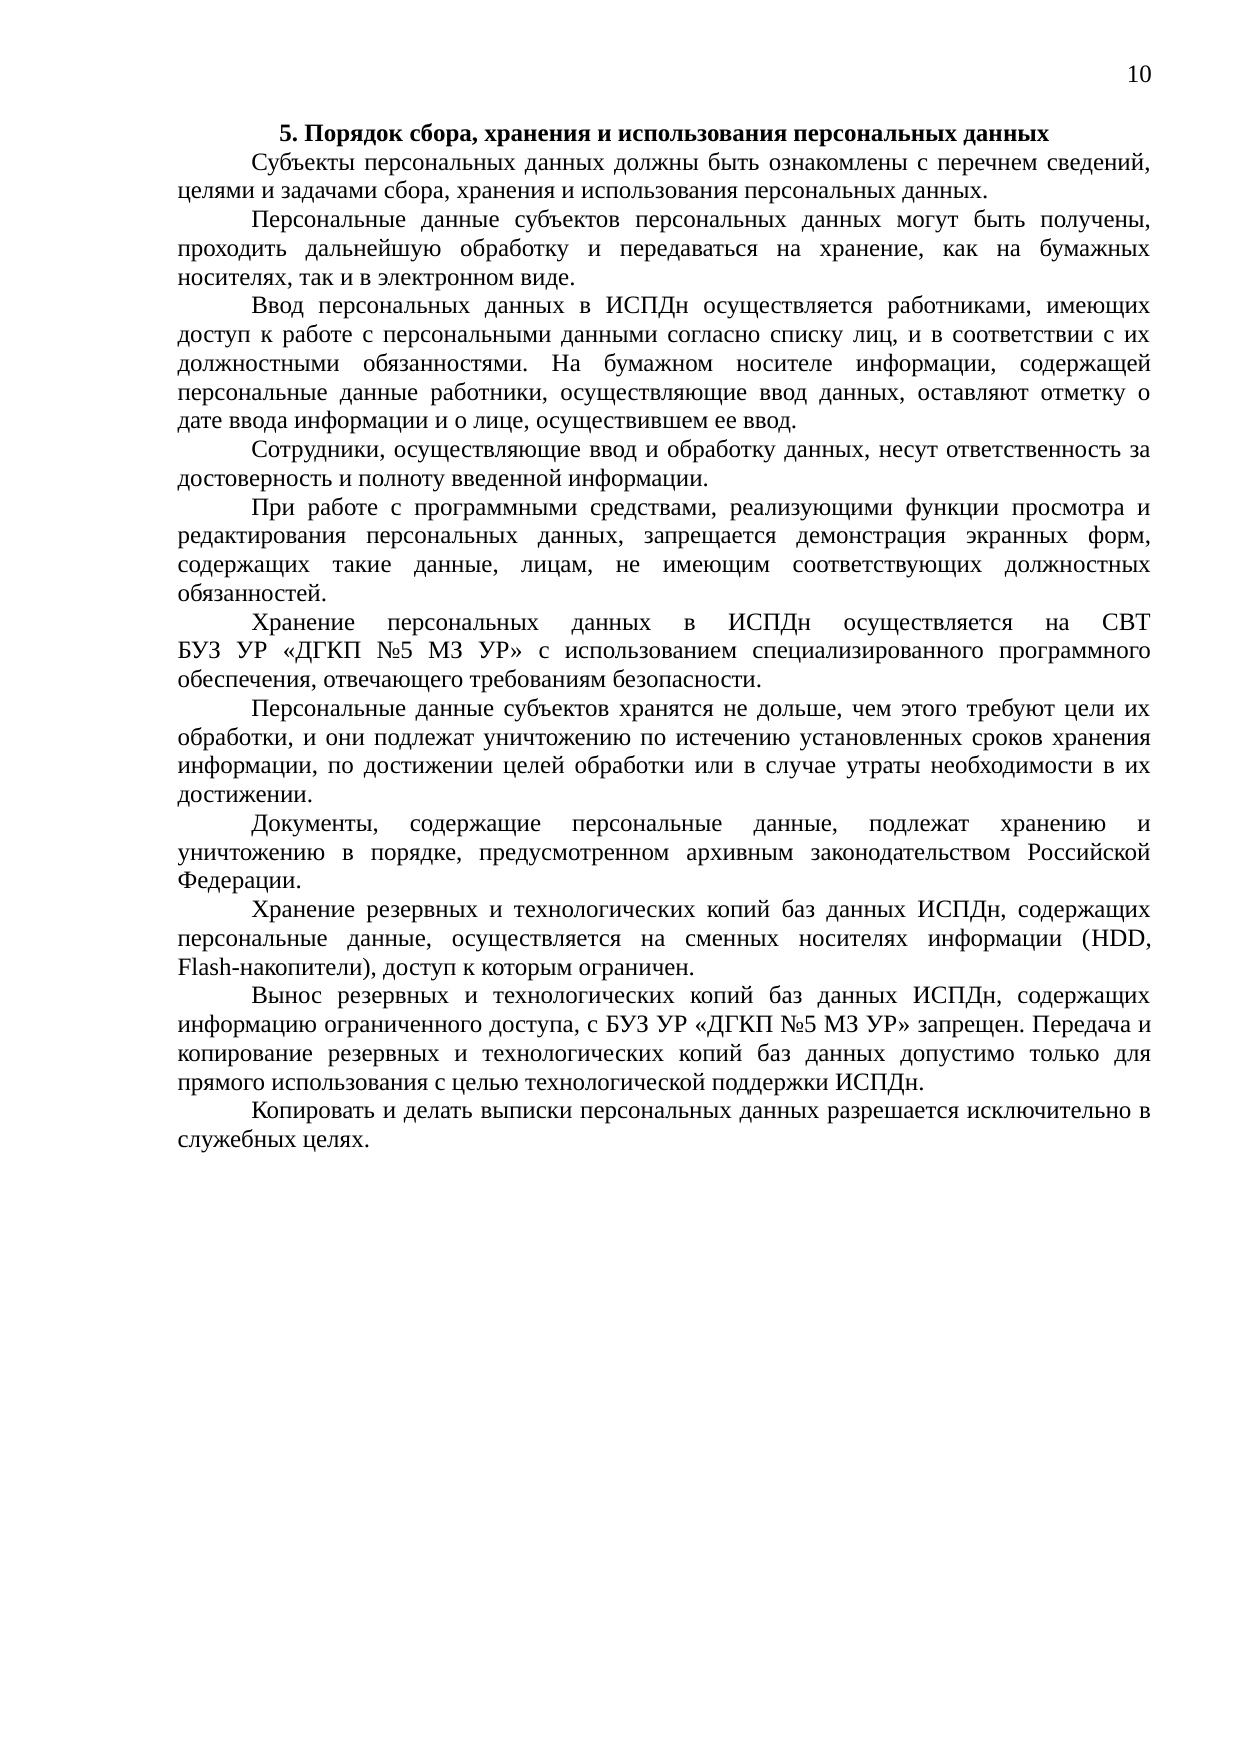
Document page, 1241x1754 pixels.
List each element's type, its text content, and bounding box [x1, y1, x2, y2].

text Персональные данные субъектов персональных данных могут быть получены, проходить дальнейшую обработку и передаваться на хранение, как на бумажных носителях, так и в электронном виде. [177, 204, 1152, 291]
text Копировать и делать выписки персональных данных разрешается исключительно в служебных целях. [177, 1096, 1152, 1153]
text Сотрудники, осуществляющие ввод и обработку данных, несут ответственность за достоверность и полноту введенной информации. [177, 434, 1152, 492]
text Хранение персональных данных в ИСПДн осуществляется на СВТ БУЗ УР «ДГКП №5 МЗ УР» с использованием специализированного программного обеспечения, отвечающего требованиям безопасности. [177, 607, 1152, 693]
text Субъекты персональных данных должны быть ознакомлены с перечнем сведений, целями и задачами сбора, хранения и использования персональных данных. [177, 147, 1152, 204]
text Хранение резервных и технологических копий баз данных ИСПДн, содержащих персональные данные, осуществляется на сменных носителях информации (HDD, Flash-накопители), доступ к которым ограничен. [177, 894, 1152, 981]
text Документы, содержащие персональные данные, подлежат хранению и уничтожению в порядке, предусмотренном архивным законодательством Российской Федерации. [177, 808, 1152, 894]
text Персональные данные субъектов хранятся не дольше, чем этого требуют цели их обработки, и они подлежат уничтожению по истечению установленных сроков хранения информации, по достижении целей обработки или в случае утраты необходимости в их достижении. [177, 693, 1152, 808]
text Вынос резервных и технологических копий баз данных ИСПДн, содержащих информацию ограниченного доступа, с БУЗ УР «ДГКП №5 МЗ УР» запрещен. Передача и копирование резервных и технологических копий баз данных допустимо только для прямого использования с целью технологической поддержки ИСПДн. [177, 981, 1152, 1096]
text Ввод персональных данных в ИСПДн осуществляется работниками, имеющих доступ к работе с персональными данными согласно списку лиц, и в соответствии с их должностными обязанностями. На бумажном носителе информации, содержащей персональные данные работники, осуществляющие ввод данных, оставляют отметку о дате ввода информации и о лице, осуществившем ее ввод. [177, 291, 1152, 434]
text 5. Порядок сбора, хранения и использования персональных данных [177, 118, 1152, 147]
text При работе с программными средствами, реализующими функции просмотра и редактирования персональных данных, запрещается демонстрация экранных форм, содержащих такие данные, лицам, не имеющим соответствующих должностных обязанностей. [177, 492, 1152, 607]
